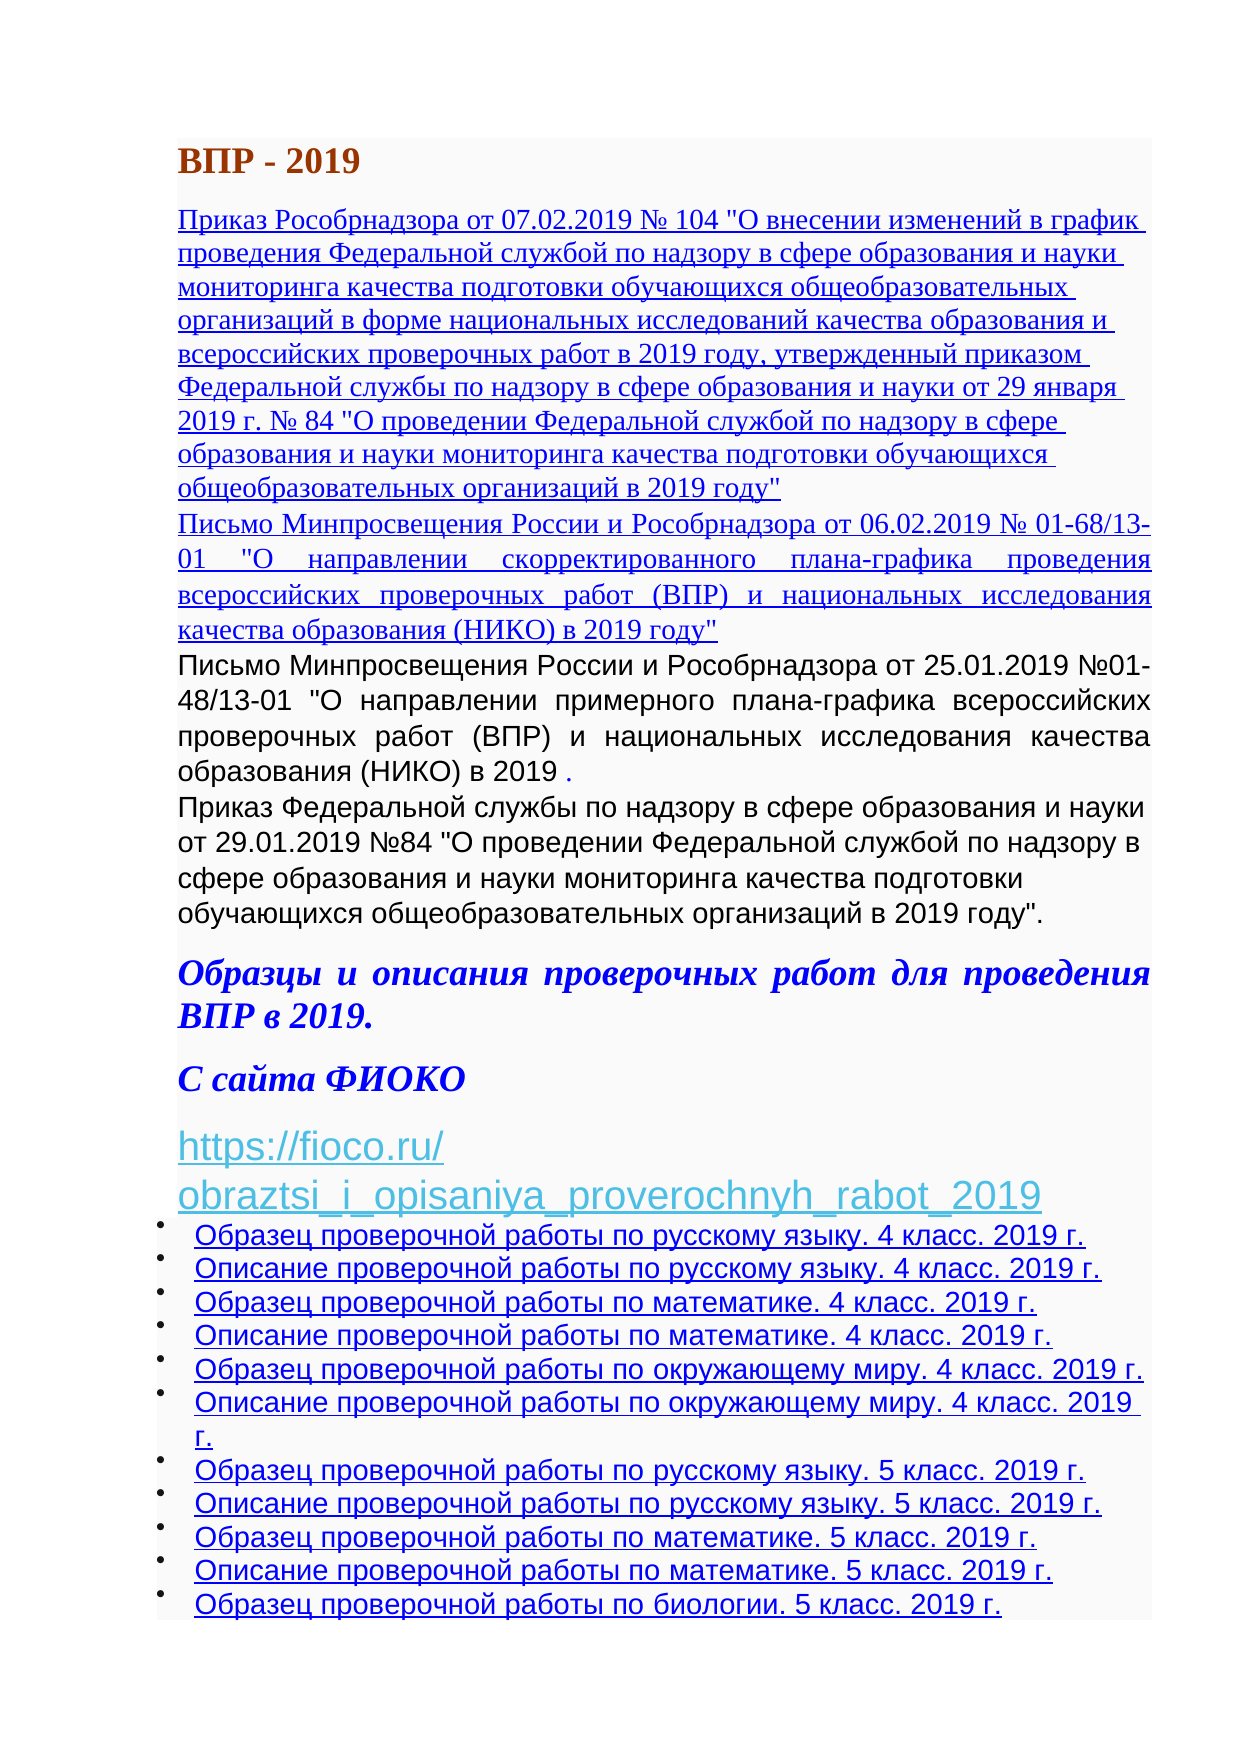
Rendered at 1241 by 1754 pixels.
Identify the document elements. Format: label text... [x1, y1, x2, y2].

text Письмо Минпросвещения России и Рособрнадзора от 06.02.2019 № 01-68/13-01 "О направлении скорректированного плана-графика проведения всероссийских проверочных работ (ВПР) и национальных исследования качества образования (НИКО) в 2019 году" [177, 504, 1152, 570]
list Образец проверочной работы по биологии. 5 класс. 2019 г. [157, 1587, 1152, 1620]
text Письмо Минпросвещения России и Рособрнадзора от 25.01.2019 №01-48/13-01 "О направлении примерного плана-графика всероссийских проверочных работ (ВПР) и национальных исследования качества образования (НИКО) в 2019 . [177, 646, 1152, 788]
text Письмо Минпросвещения России и Рособрнадзора от 06.02.2019 № 01-68/13-01 "О направлении скорректированного плана-графика проведения всероссийских проверочных работ (ВПР) и национальных исследования качества образования (НИКО) в 2019 году" [177, 571, 1152, 606]
text https://fioco.ru/obraztsi_i_opisaniya_proverochnyh_rabot_2019 [177, 1120, 1152, 1218]
list Описание проверочной работы по окружающему миру. 4 класс. 2019 г. [157, 1386, 1152, 1453]
text Письмо Минпросвещения России и Рособрнадзора от 06.02.2019 № 01-68/13-01 "О направлении скорректированного плана-графика проведения всероссийских проверочных работ (ВПР) и национальных исследования качества образования (НИКО) в 2019 году" [177, 607, 1152, 646]
text Приказ Федеральной службы по надзору в сфере образования и науки от 29.01.2019 №84 "О проведении Федеральной службой по надзору в сфере образования и науки мониторинга качества подготовки обучающихся общеобразовательных организаций в 2019 году". [177, 788, 1152, 930]
list Образец проверочной работы по окружающему миру. 4 класс. 2019 г. [157, 1352, 1152, 1386]
list Описание проверочной работы по русскому языку. 4 класс. 2019 г. [157, 1251, 1152, 1285]
list Образец проверочной работы по русскому языку. 5 класс. 2019 г. [157, 1453, 1152, 1486]
list Описание проверочной работы по математике. 5 класс. 2019 г. [157, 1553, 1152, 1587]
text Образцы и описания проверочных работ для проведения ВПР в 2019. [177, 950, 1152, 1037]
text С сайта ФИОКО [177, 1057, 1152, 1100]
list Описание проверочной работы по математике. 4 класс. 2019 г. [157, 1318, 1152, 1352]
text ВПР - 2019 [177, 138, 1152, 182]
list Образец проверочной работы по русскому языку. 4 класс. 2019 г. [157, 1218, 1152, 1251]
list Образец проверочной работы по математике. 5 класс. 2019 г. [157, 1520, 1152, 1553]
list Описание проверочной работы по русскому языку. 5 класс. 2019 г. [157, 1486, 1152, 1520]
list Образец проверочной работы по математике. 4 класс. 2019 г. [157, 1285, 1152, 1318]
text Приказ Рособрнадзора от 07.02.2019 № 104 "О внесении изменений в график проведения Федеральной службой по надзору в сфере образования и науки мониторинга качества подготовки обучающихся общеобразовательных организаций в форме национальных исследований качества образования и всероссийских проверочных работ в 2019 году, утвержденный приказом Федеральной службы по надзору в сфере образования и науки от 29 января 2019 г. № 84 "О проведении Федеральной службой по надзору в сфере образования и науки мониторинга качества подготовки обучающихся общеобразовательных организаций в 2019 году" [177, 202, 1152, 504]
